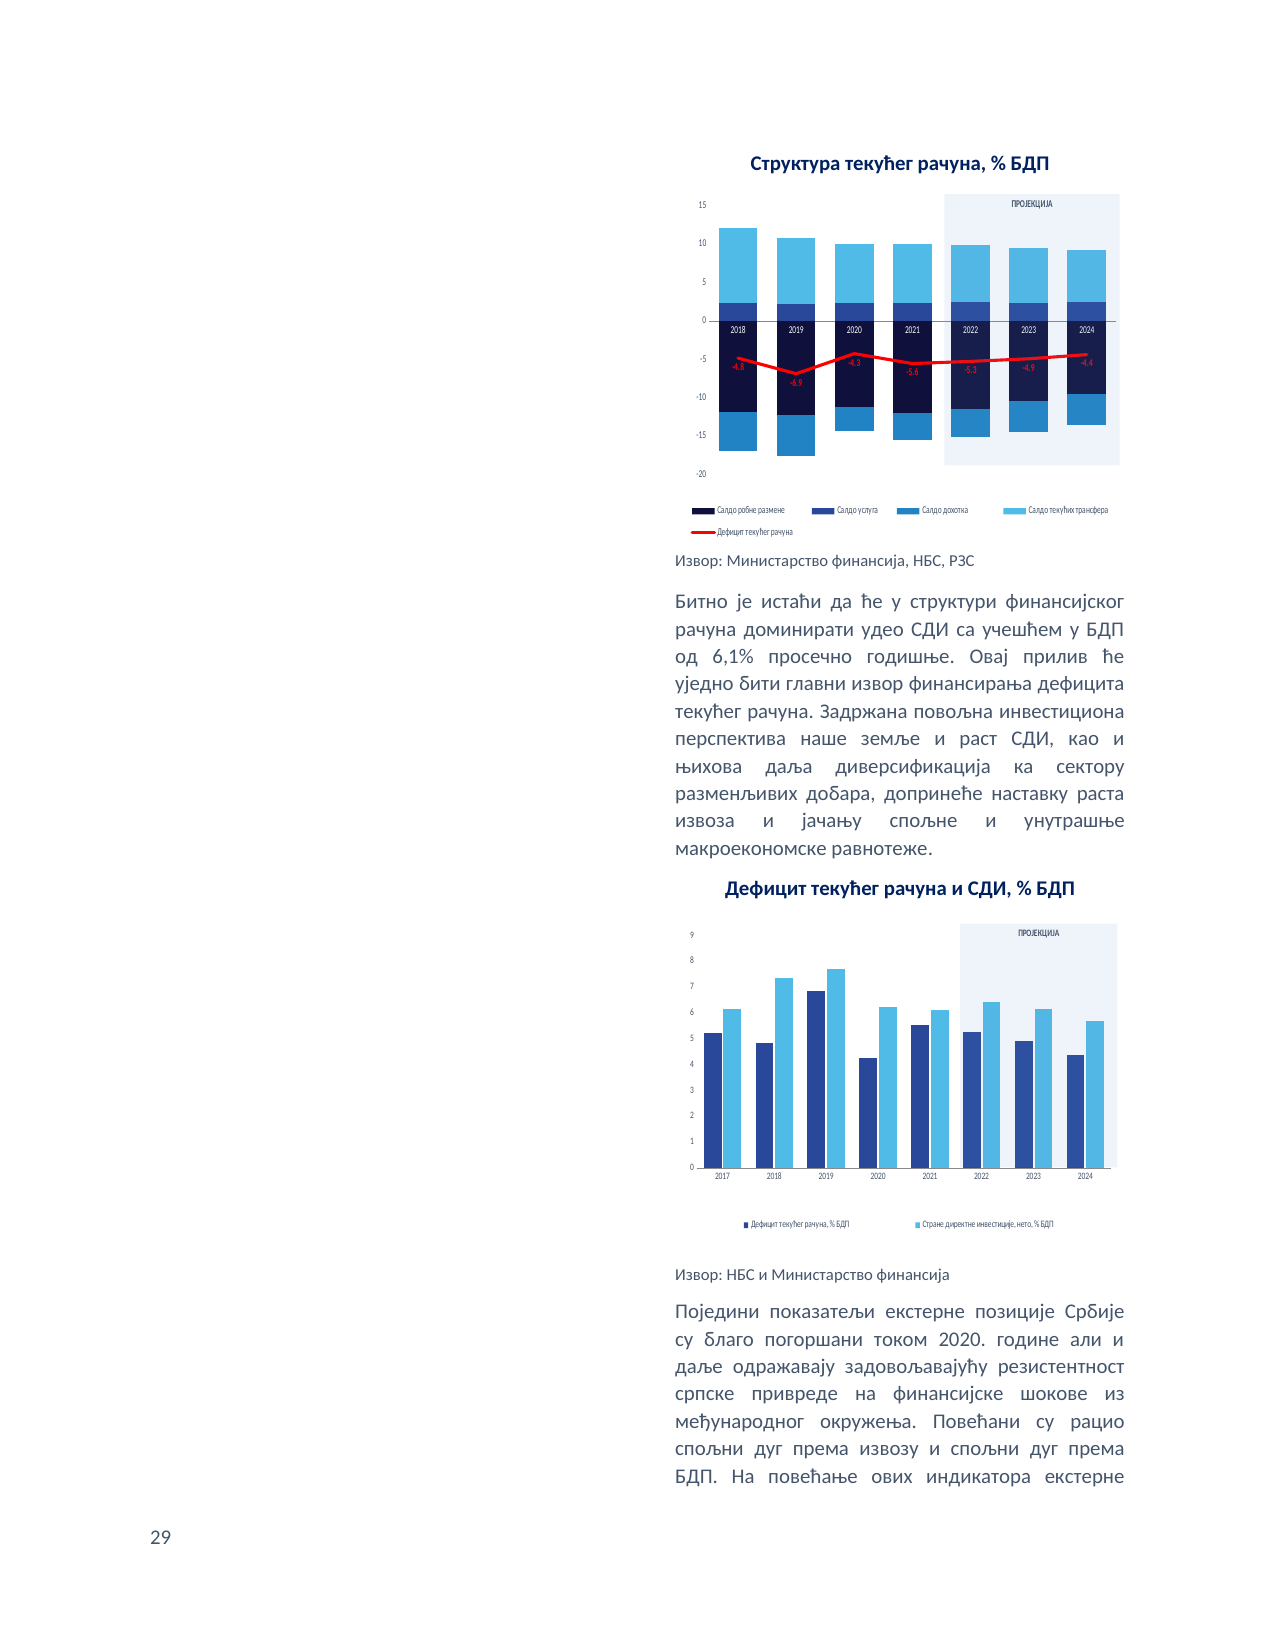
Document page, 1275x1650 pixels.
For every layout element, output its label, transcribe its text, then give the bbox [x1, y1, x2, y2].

text Дефицит текућег рачуна и СДИ, % БДП [675, 875, 1125, 900]
text Структура текућег рачуна, % БДП [675, 150, 1125, 175]
text Извор: НБС и Министарство финансија [675, 1264, 1125, 1284]
text Извор: Министарство финансија, НБС, РЗС [675, 549, 1125, 570]
text Битно је истаћи да ће у структури финансијског рачуна доминирати удео СДИ са учешћем у БДП од 6,1% просечно годишње. Овај прилив ће уједно бити главни извор финансирања дефицита текућег рачуна. Задржана повољна инвестициона перспектива наше земље и раст СДИ, као и њихова даља диверсификација ка сектору разменљивих добара, допринеће наставку раста извоза и јачању спољне и унутрашње макроекономске равнотеже. [675, 588, 1125, 860]
